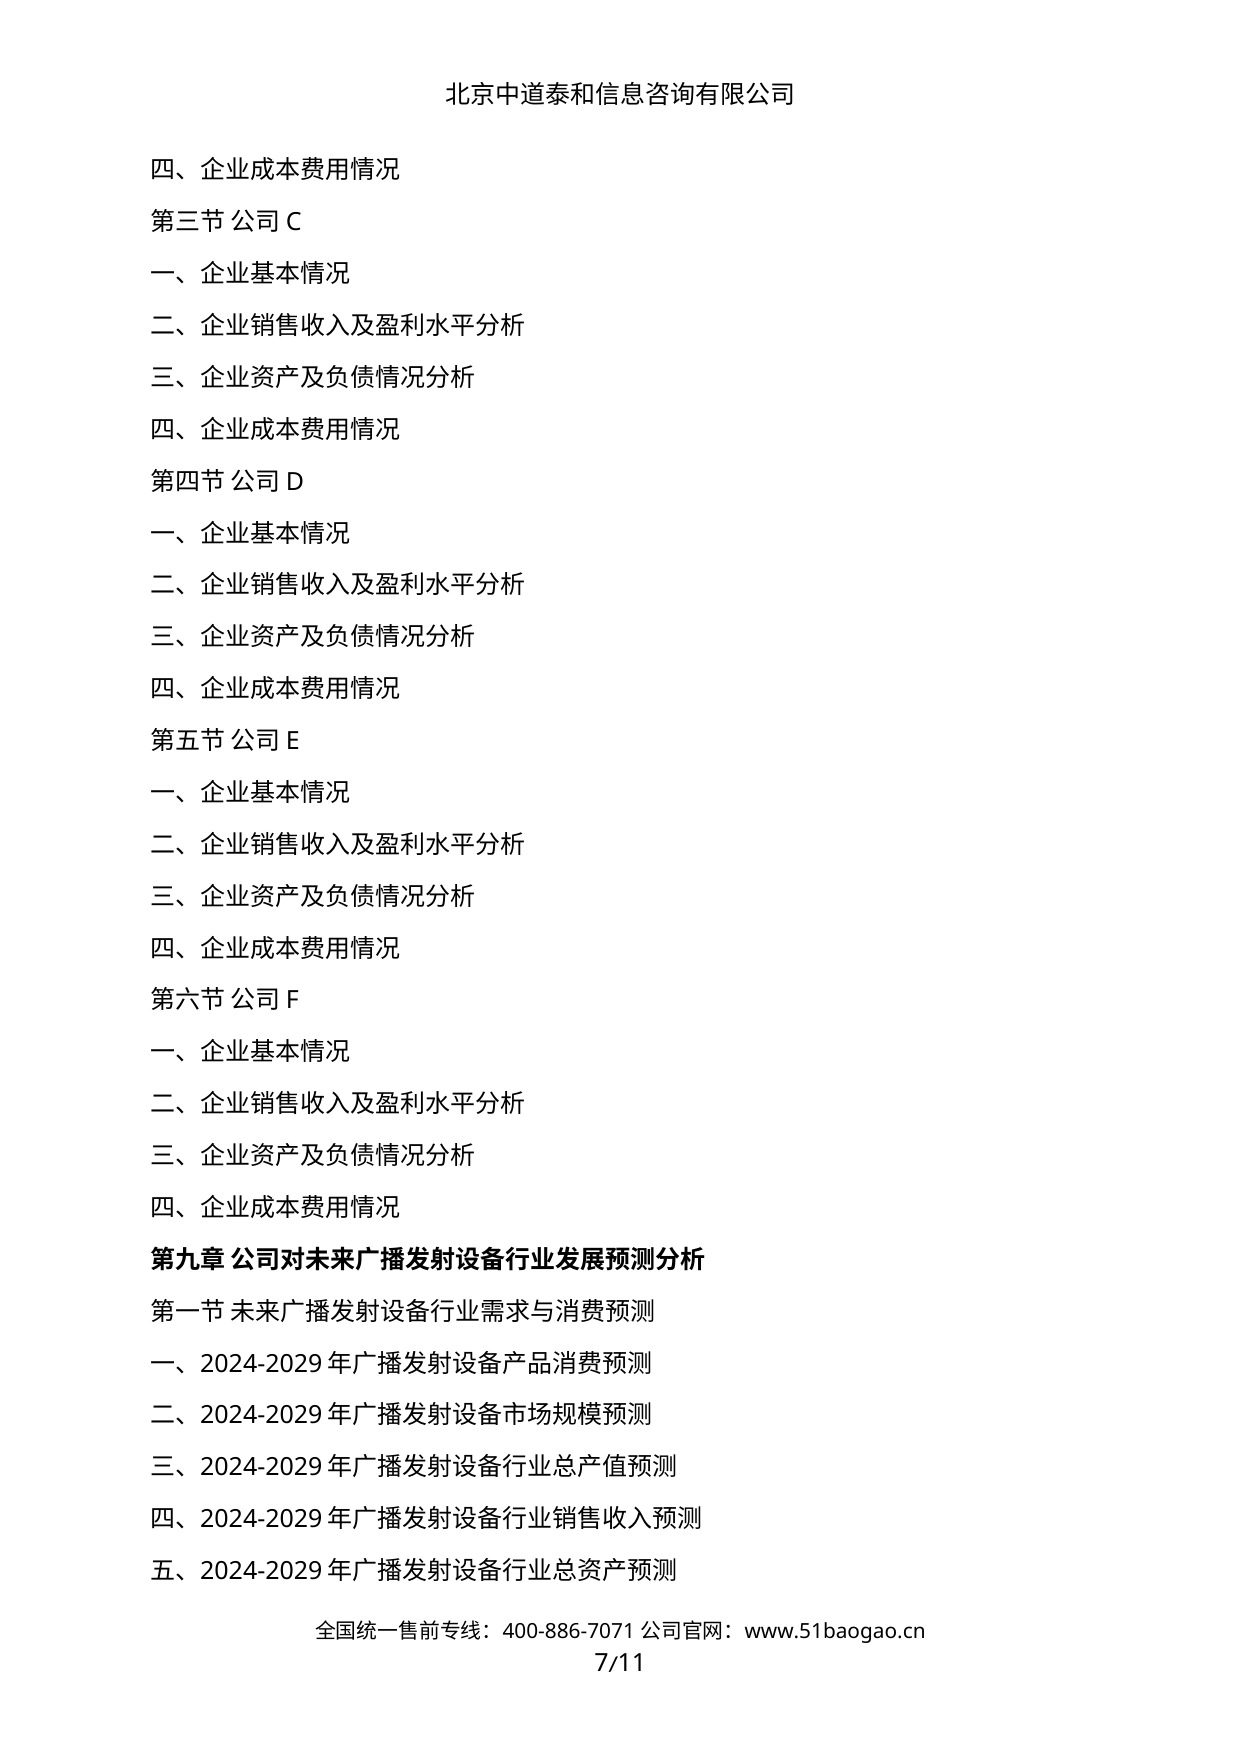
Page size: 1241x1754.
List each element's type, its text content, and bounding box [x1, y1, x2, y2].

text 一、企业基本情况 [150, 772, 1090, 809]
text 四、企业成本费用情况 [150, 928, 1090, 964]
text 四、企业成本费用情况 [150, 150, 1090, 186]
text 第三节 公司C [150, 202, 1090, 238]
text 第一节 未来广播发射设备行业需求与消费预测 [150, 1291, 1090, 1327]
text 四、企业成本费用情况 [150, 669, 1090, 705]
text 第六节 公司F [150, 980, 1090, 1016]
text 一、2024-2029年广播发射设备产品消费预测 [150, 1343, 1090, 1379]
text 一、企业基本情况 [150, 254, 1090, 290]
text 三、2024-2029年广播发射设备行业总产值预测 [150, 1447, 1090, 1483]
text 二、企业销售收入及盈利水平分析 [150, 565, 1090, 601]
text 三、企业资产及负债情况分析 [150, 617, 1090, 653]
text 一、企业基本情况 [150, 513, 1090, 549]
text 三、企业资产及负债情况分析 [150, 357, 1090, 394]
text 三、企业资产及负债情况分析 [150, 876, 1090, 912]
text 二、企业销售收入及盈利水平分析 [150, 306, 1090, 342]
text 一、企业基本情况 [150, 1032, 1090, 1068]
text 四、企业成本费用情况 [150, 409, 1090, 446]
text 二、2024-2029年广播发射设备市场规模预测 [150, 1395, 1090, 1431]
text 三、企业资产及负债情况分析 [150, 1136, 1090, 1172]
text 五、2024-2029年广播发射设备行业总资产预测 [150, 1551, 1090, 1587]
text 四、企业成本费用情况 [150, 1187, 1090, 1224]
text 二、企业销售收入及盈利水平分析 [150, 824, 1090, 861]
text 第九章 公司对未来广播发射设备行业发展预测分析 [150, 1239, 1090, 1276]
text 第四节 公司D [150, 461, 1090, 497]
text 第五节 公司E [150, 721, 1090, 757]
text 二、企业销售收入及盈利水平分析 [150, 1084, 1090, 1120]
text 四、2024-2029年广播发射设备行业销售收入预测 [150, 1499, 1090, 1535]
